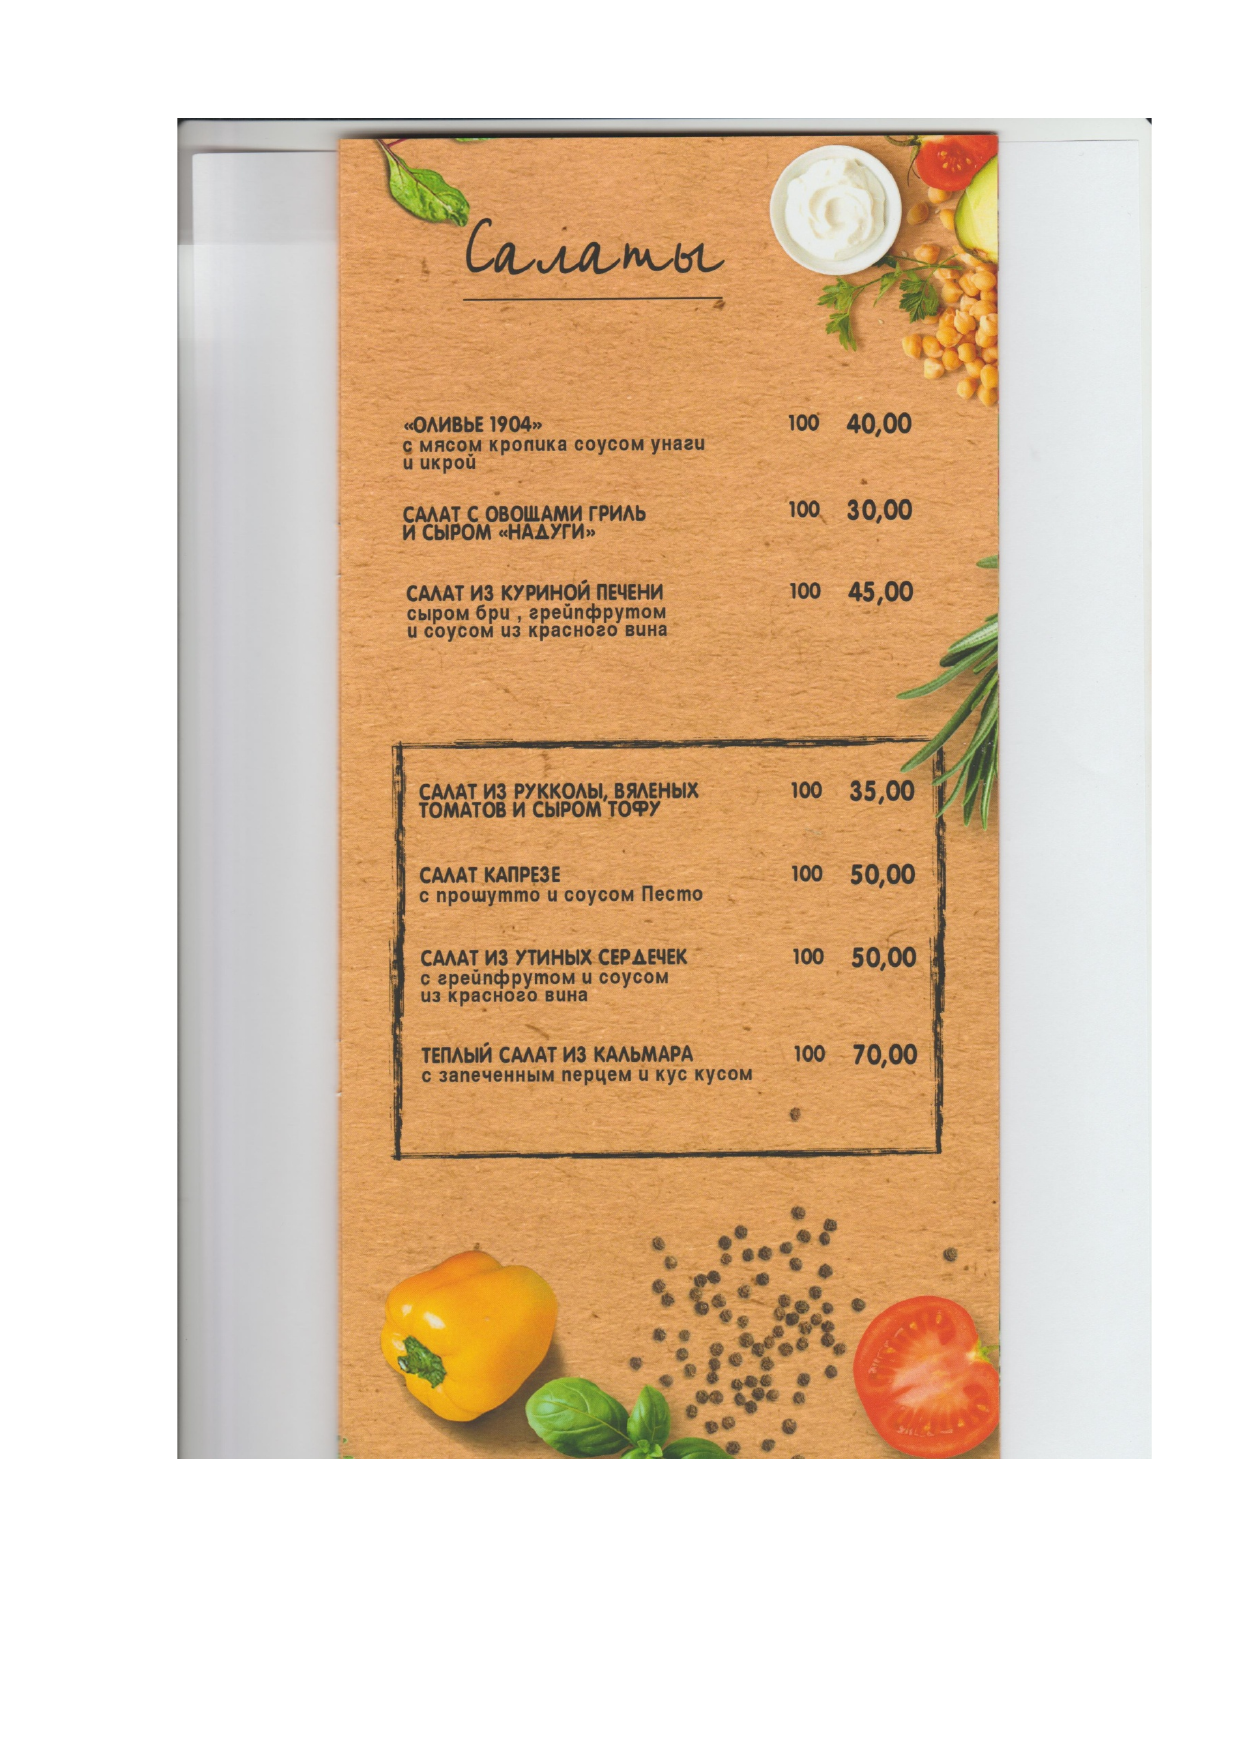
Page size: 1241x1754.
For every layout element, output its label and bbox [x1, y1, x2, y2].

picture [177, 118, 1152, 1459]
